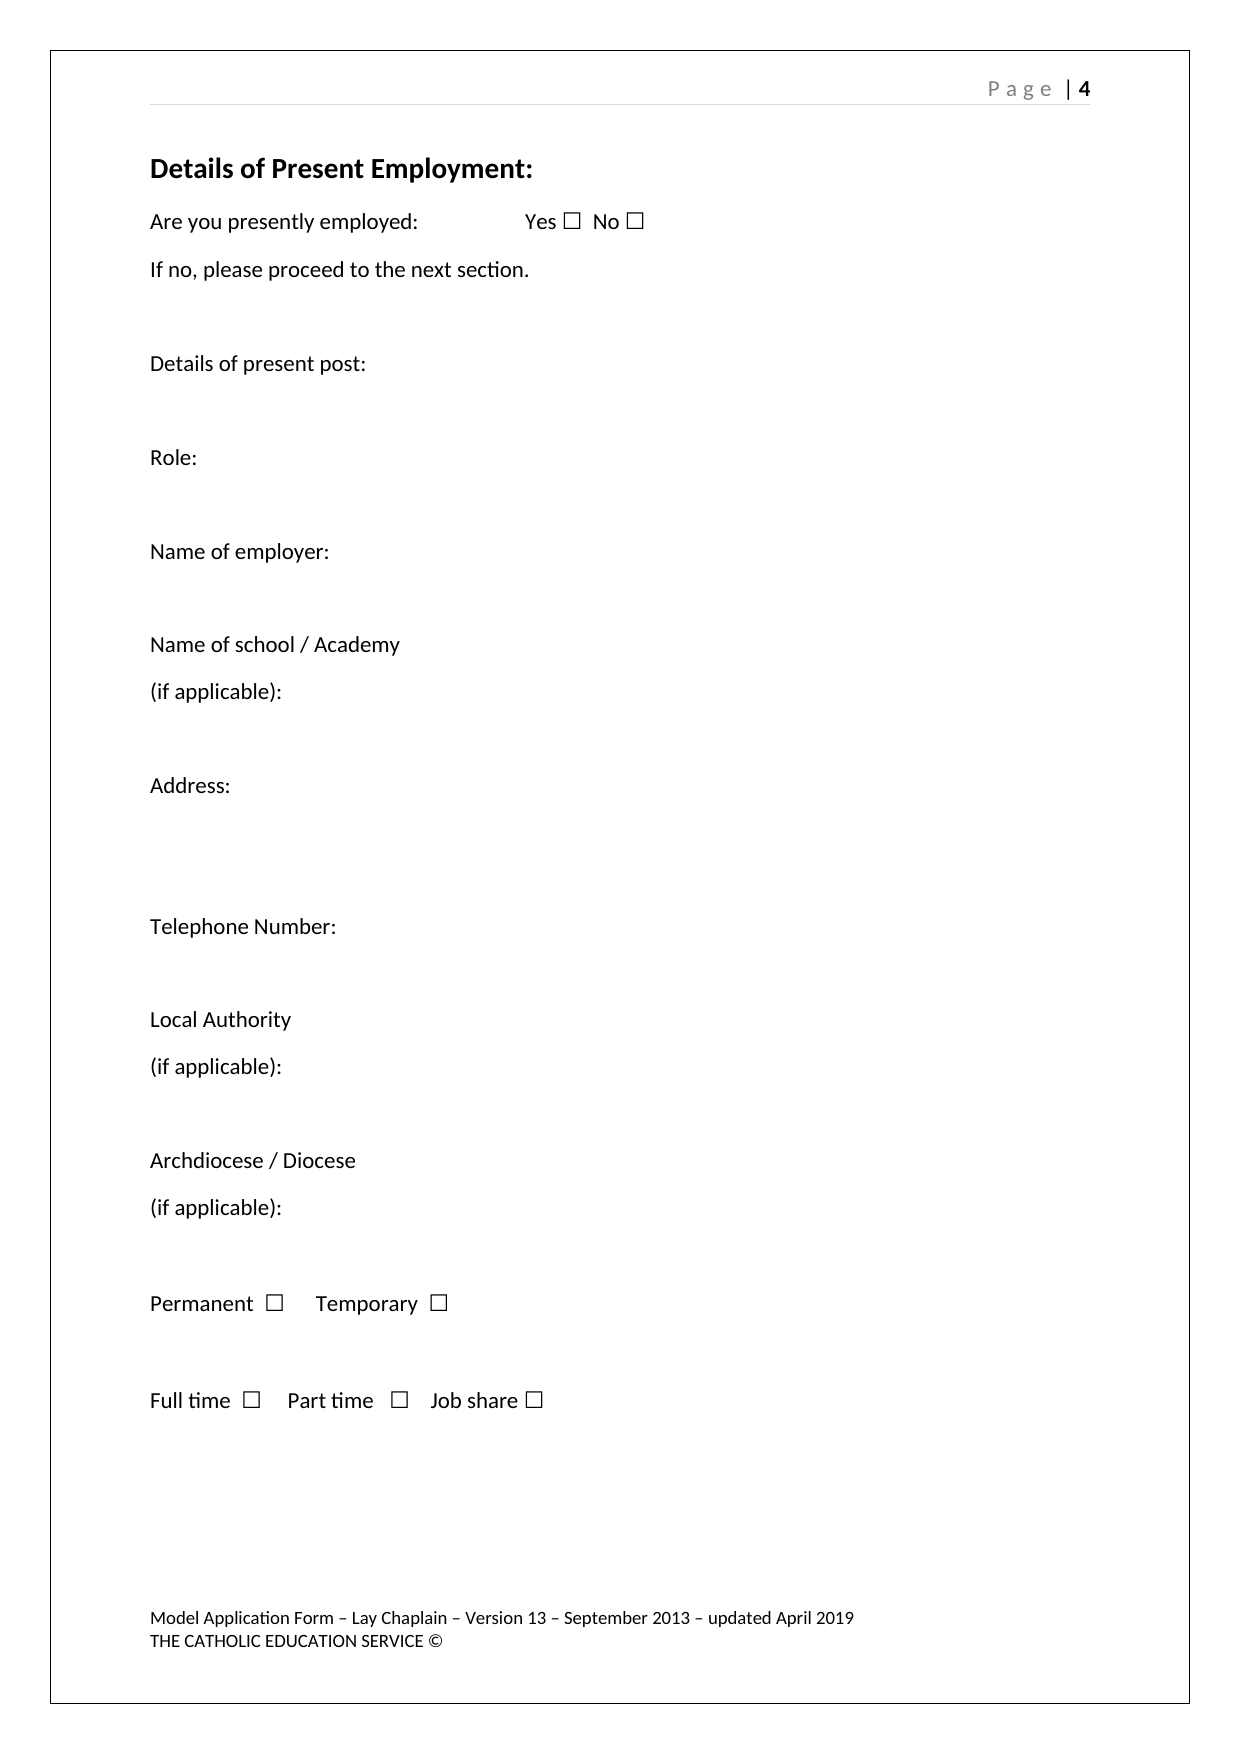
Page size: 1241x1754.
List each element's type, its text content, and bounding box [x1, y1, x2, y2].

text Local Authority [150, 1006, 1090, 1033]
text Details of present post: [150, 349, 1090, 377]
text Name of employer: [150, 537, 1090, 565]
text Telephone Number: [150, 912, 1090, 940]
text (if applicable): [150, 1052, 1090, 1080]
text Address: [150, 771, 1090, 799]
text Full time Part time Job share [150, 1384, 1090, 1415]
text If no, please proceed to the next section. [150, 256, 1090, 283]
text (if applicable): [150, 1193, 1090, 1221]
text Archdiocese / Diocese [150, 1146, 1090, 1174]
text Are you presently employed: Yes No [150, 205, 1090, 236]
text Details of Present Employment: [150, 150, 1090, 186]
text Name of school / Academy [150, 631, 1090, 658]
text Permanent Temporary [150, 1287, 1090, 1318]
text (if applicable): [150, 677, 1090, 705]
text Role: [150, 443, 1090, 471]
